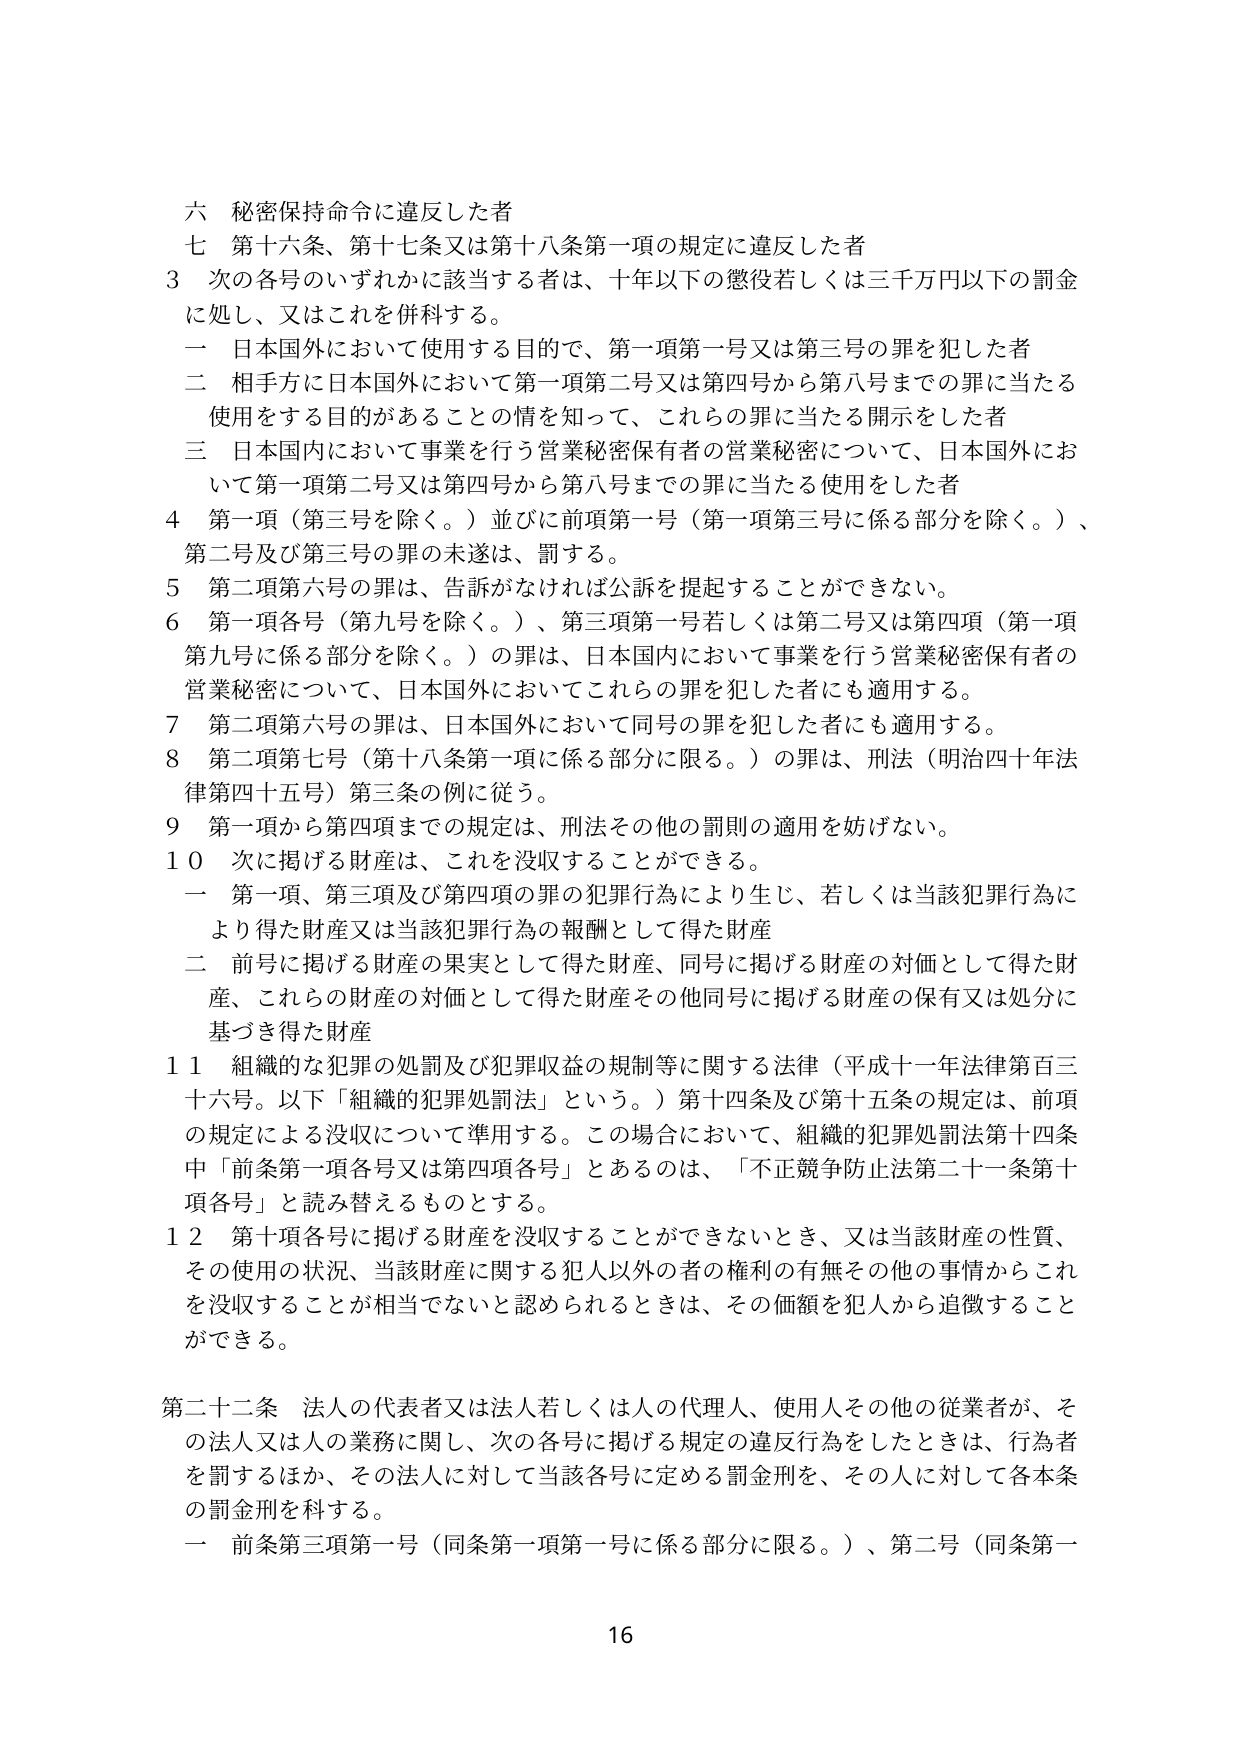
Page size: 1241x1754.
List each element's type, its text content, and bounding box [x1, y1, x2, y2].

text 二 前号に掲げる財産の果実として得た財産、同号に掲げる財産の対価として得た財産、これらの財産の対価として得た財産その他同号に掲げる財産の保有又は処分に基づき得た財産 [184, 945, 1079, 1048]
text 三 日本国内において事業を行う営業秘密保有者の営業秘密について、日本国外において第一項第二号又は第四号から第八号までの罪に当たる使用をした者 [184, 433, 1079, 501]
text ５ 第二項第六号の罪は、告訴がなければ公訴を提起することができない。 [161, 569, 1079, 604]
text ８ 第二項第七号（第十八条第一項に係る部分に限る。）の罪は、刑法（明治四十年法律第四十五号）第三条の例に従う。 [161, 740, 1079, 809]
text ７ 第二項第六号の罪は、日本国外において同号の罪を犯した者にも適用する。 [161, 706, 1079, 740]
text ９ 第一項から第四項までの規定は、刑法その他の罰則の適用を妨げない。 [161, 809, 1079, 843]
text １０ 次に掲げる財産は、これを没収することができる。 [161, 843, 1079, 877]
text １２ 第十項各号に掲げる財産を没収することができないとき、又は当該財産の性質、その使用の状況、当該財産に関する犯人以外の者の権利の有無その他の事情からこれを没収することが相当でないと認められるときは、その価額を犯人から追徴することができる。 [161, 1219, 1079, 1355]
text 六 秘密保持命令に違反した者 [184, 194, 1079, 228]
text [184, 1526, 1079, 1560]
text ６ 第一項各号（第九号を除く。）、第三項第一号若しくは第二号又は第四項（第一項第九号に係る部分を除く。）の罪は、日本国内において事業を行う営業秘密保有者の営業秘密について、日本国外においてこれらの罪を犯した者にも適用する。 [161, 604, 1079, 706]
text 二 相手方に日本国外において第一項第二号又は第四号から第八号までの罪に当たる使用をする目的があることの情を知って、これらの罪に当たる開示をした者 [184, 364, 1079, 433]
text ３ 次の各号のいずれかに該当する者は、十年以下の懲役若しくは三千万円以下の罰金に処し、又はこれを併科する。 [161, 262, 1079, 330]
text 七 第十六条、第十七条又は第十八条第一項の規定に違反した者 [184, 228, 1079, 262]
text １１ 組織的な犯罪の処罰及び犯罪収益の規制等に関する法律（平成十一年法律第百三十六号。以下「組織的犯罪処罰法」という。）第十四条及び第十五条の規定は、前項の規定による没収について準用する。この場合において、組織的犯罪処罰法第十四条中「前条第一項各号又は第四項各号」とあるのは、「不正競争防止法第二十一条第十項各号」と読み替えるものとする。 [161, 1048, 1079, 1219]
text ４ 第一項（第三号を除く。）並びに前項第一号（第一項第三号に係る部分を除く。）、第二号及び第三号の罪の未遂は、罰する。 [161, 501, 1079, 569]
text 一 第一項、第三項及び第四項の罪の犯罪行為により生じ、若しくは当該犯罪行為により得た財産又は当該犯罪行為の報酬として得た財産 [184, 877, 1079, 945]
text 第二十二条 法人の代表者又は法人若しくは人の代理人、使用人その他の従業者が、その法人又は人の業務に関し、次の各号に掲げる規定の違反行為をしたときは、行為者を罰するほか、その法人に対して当該各号に定める罰金刑を、その人に対して各本条の罰金刑を科する。 [161, 1389, 1079, 1526]
text 一 日本国外において使用する目的で、第一項第一号又は第三号の罪を犯した者 [184, 330, 1079, 364]
